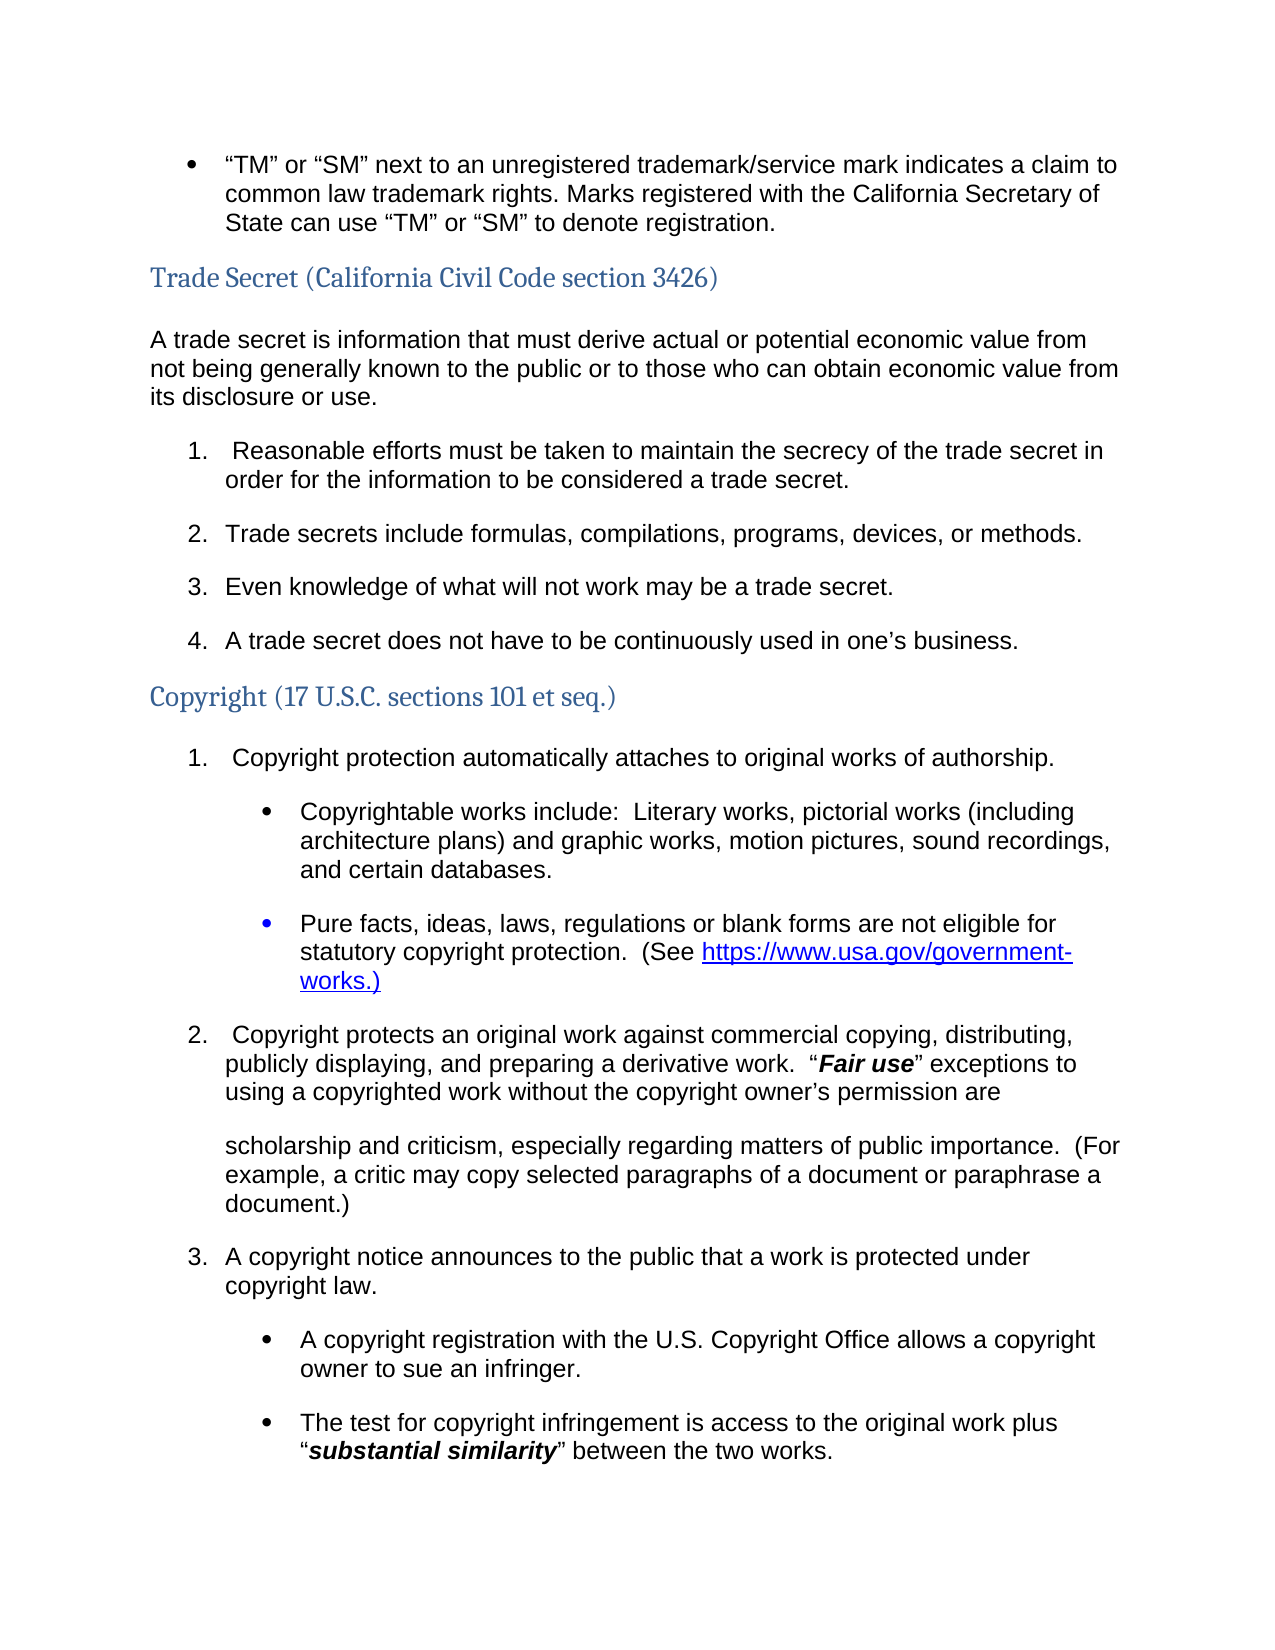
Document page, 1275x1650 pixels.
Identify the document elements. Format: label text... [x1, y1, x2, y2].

text A trade secret is information that must derive actual or potential economic value from not being generally known to the public or to those who can obtain economic value from its disclosure or use. [150, 325, 1125, 411]
list A trade secret does not have to be continuously used in one’s business. [187, 626, 1125, 655]
list Even knowledge of what will not work may be a trade secret. [187, 572, 1125, 601]
list Trade secrets include formulas, compilations, programs, devices, or methods. [187, 519, 1125, 547]
list Copyright protection automatically attaches to original works of authorship. [187, 743, 1125, 772]
list Reasonable efforts must be taken to maintain the secrecy of the trade secret in order for the information to be considered a trade secret. [187, 436, 1125, 494]
list A copyright registration with the U.S. Copyright Office allows a copyright owner to sue an infringer. [262, 1325, 1125, 1382]
text scholarship and criticism, especially regarding matters of public importance. (For example, a critic may copy selected paragraphs of a document or paraphrase a document.) [225, 1131, 1125, 1217]
list A copyright notice announces to the public that a work is protected under copyright law. [187, 1242, 1125, 1300]
subtitle Trade Secret (California Civil Code section 3426) [150, 261, 1125, 295]
subtitle Copyright (17 U.S.C. sections 101 et seq.) [150, 680, 1125, 713]
list The test for copyright infringement is access to the original work plus “substantial similarity” between the two works. [262, 1407, 1125, 1465]
list Pure facts, ideas, laws, regulations or blank forms are not eligible for statutory copyright protection. (See https://www.usa.gov/government-works.) [262, 908, 1125, 995]
list Copyright protects an original work against commercial copying, distributing, publicly displaying, and preparing a derivative work. “Fair use” exceptions to using a copyrighted work without the copyright owner’s permission are [187, 1020, 1125, 1106]
list Copyrightable works include: Literary works, pictorial works (including architecture plans) and graphic works, motion pictures, sound recordings, and certain databases. [262, 797, 1125, 883]
list “TM” or “SM” next to an unregistered trademark/service mark indicates a claim to common law trademark rights. Marks registered with the California Secretary of State can use “TM” or “SM” to denote registration. [187, 150, 1125, 236]
